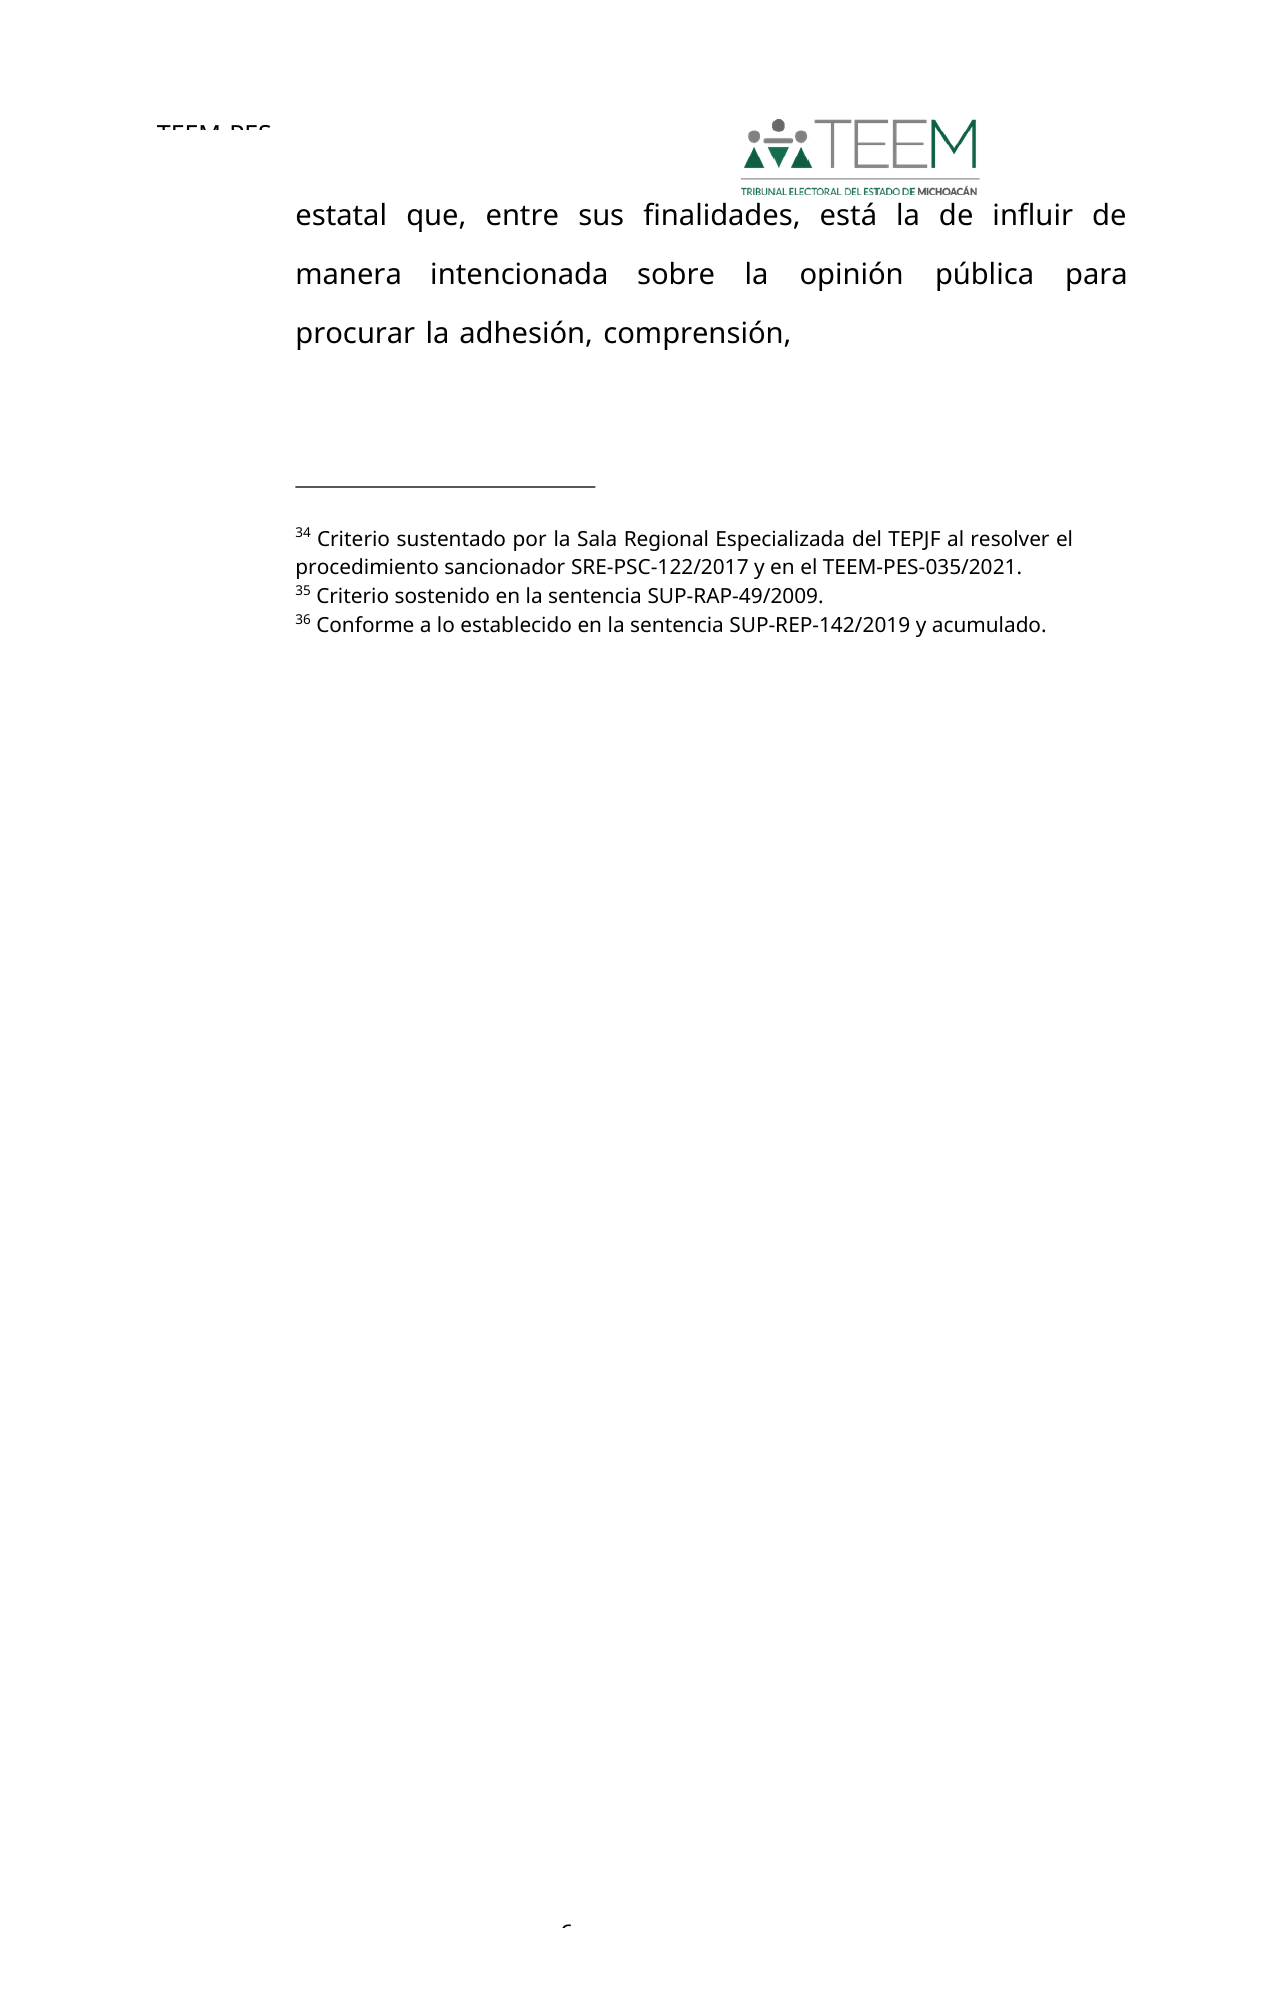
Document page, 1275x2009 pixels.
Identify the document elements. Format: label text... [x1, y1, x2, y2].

text 35 Criterio sostenido en la sentencia SUP-RAP-49/2009. [295, 581, 1150, 610]
text 36 Conforme a lo establecido en la sentencia SUP-REP-142/2019 y acumulado. [295, 610, 1150, 639]
text 34 Criterio sustentado por la Sala Regional Especializada del TEPJF al resolver el procedimiento sancionador SRE-PSC-122/2017 y en el TEEM-PES-035/2021. [295, 523, 1089, 581]
picture [740, 119, 980, 194]
